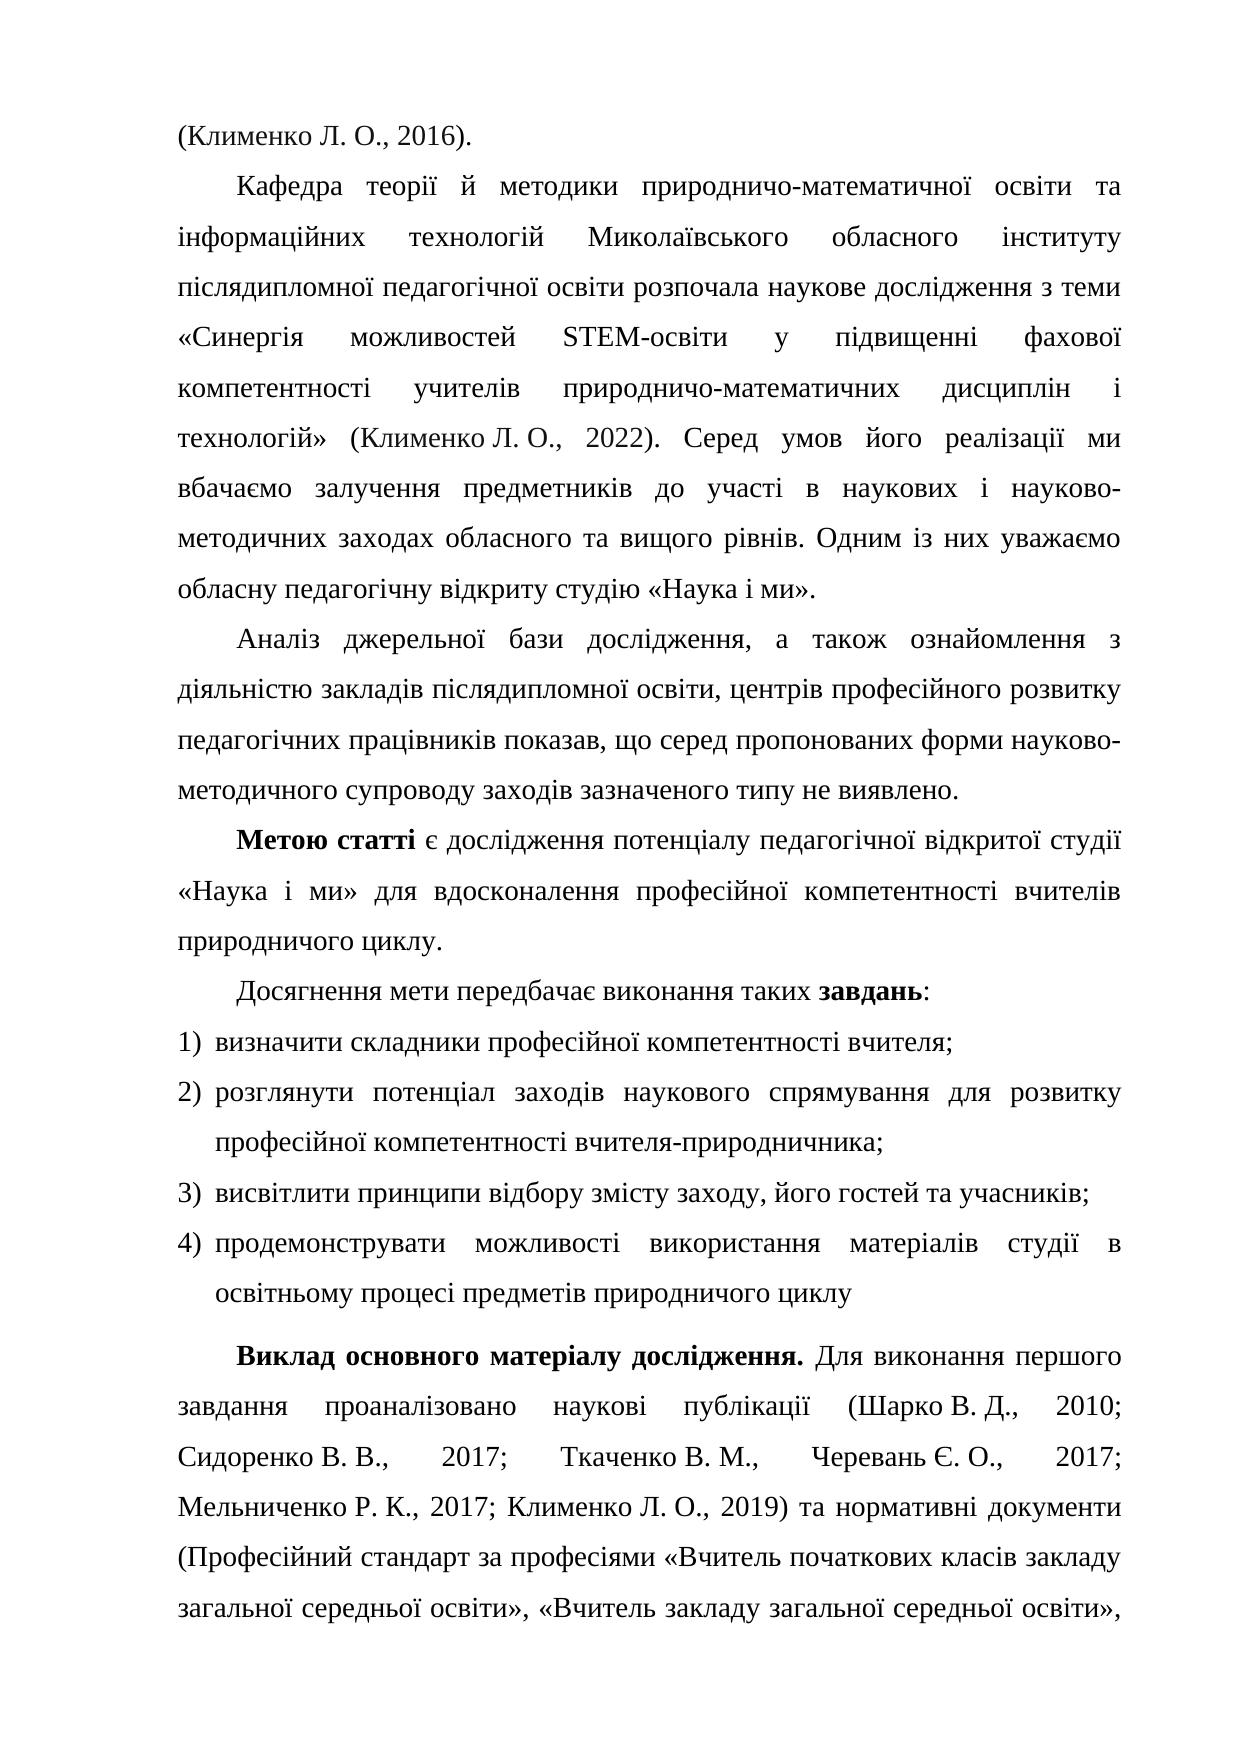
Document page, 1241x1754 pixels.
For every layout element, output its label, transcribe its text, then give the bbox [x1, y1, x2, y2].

list висвітлити принципи відбору змісту заходу, його гостей та учасників; [177, 1175, 1122, 1208]
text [177, 1338, 1122, 1623]
text Метою статті є дослідження потенціалу педагогічної відкритої студії «Наука і ми» для вдосконалення професійної компетентності вчителів природничого циклу. [177, 822, 1122, 957]
list розглянути потенціал заходів наукового спрямування для розвитку професійної компетентності вчителя-природничника; [177, 1074, 1122, 1158]
text Кафедра теорії й методики природничо-математичної освіти та інформаційних технологій Миколаївського обласного інституту післядипломної педагогічної освіти розпочала наукове дослідження з теми «Синергія можливостей STEM-освіти у підвищенні фахової компетентності учителів природничо-математичних дисциплін і технологій» (Клименко Л. О., 2022). Серед умов його реалізації ми вбачаємо залучення предметників до участі в наукових і науково-методичних заходах обласного та вищого рівнів. Одним із них уважаємо обласну педагогічну відкриту студію «Наука і ми». [177, 168, 1122, 604]
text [177, 118, 1122, 152]
text Досягнення мети передбачає виконання таких завдань: [177, 973, 1122, 1007]
list визначити складники професійної компетентності вчителя; [177, 1024, 1122, 1057]
list продемонструвати можливості використання матеріалів студії в освітньому процесі предметів природничого циклу [177, 1225, 1122, 1309]
text Аналіз джерельної бази дослідження, а також ознайомлення з діяльністю закладів післядипломної освіти, центрів професійного розвитку педагогічних працівників показав, що серед пропонованих форми науково-методичного супроводу заходів зазначеного типу не виявлено. [177, 621, 1122, 806]
